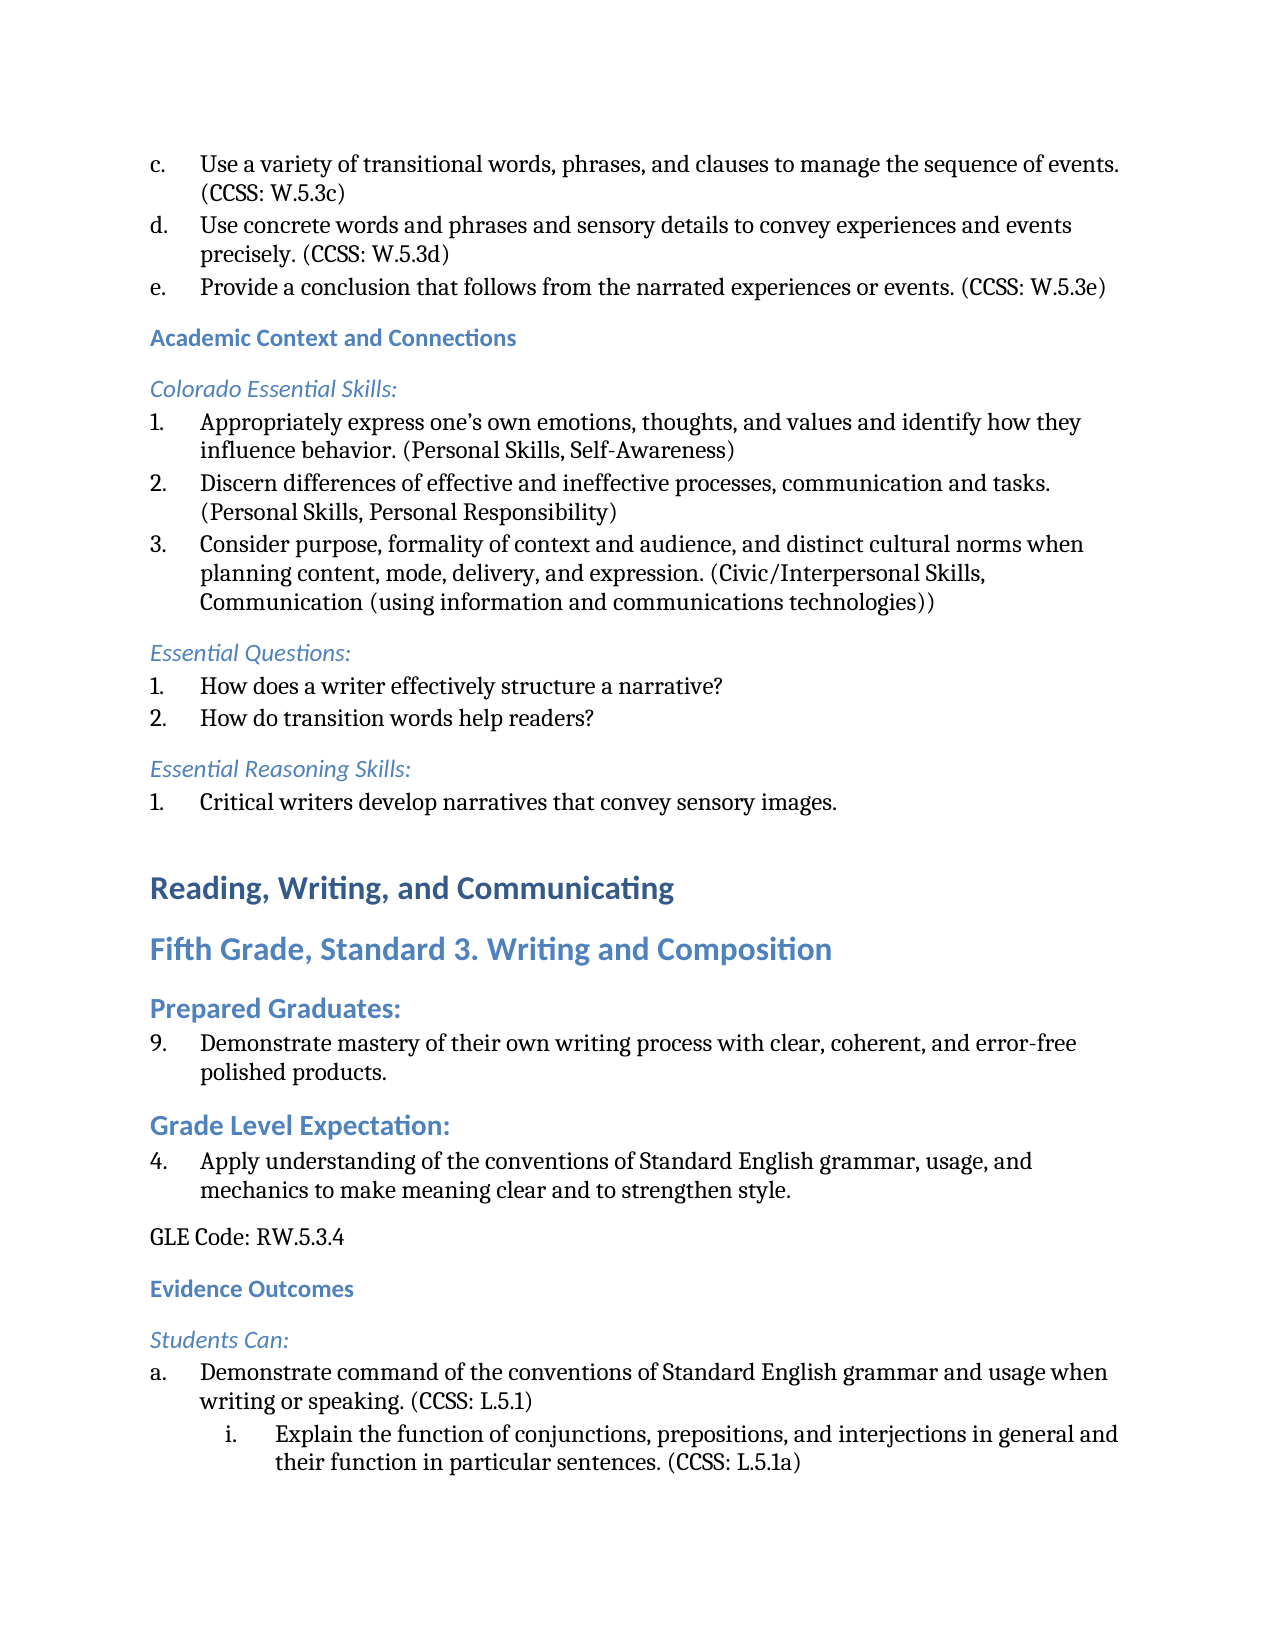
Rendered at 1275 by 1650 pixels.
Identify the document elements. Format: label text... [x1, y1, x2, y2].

subtitle Grade Level Expectation: [150, 1107, 1125, 1143]
subtitle Fifth Grade, Standard 3. Writing and Composition [150, 928, 1125, 969]
subtitle Essential Reasoning Skills: [150, 754, 1125, 784]
list Consider purpose, formality of context and audience, and distinct cultural norms when planning content, mode, delivery, and expression. (Civic/Interpersonal Skills, Communication (using information and communications technologies)) [150, 530, 1125, 616]
list Use a variety of transitional words, phrases, and clauses to manage the sequence of events. (CCSS: W.5.3c) [150, 150, 1125, 207]
subtitle Reading, Writing, and Communicating [150, 867, 1125, 907]
list Discern differences of effective and ineffective processes, communication and tasks. (Personal Skills, Personal Responsibility) [150, 469, 1125, 526]
list Critical writers develop narratives that convey sensory images. [150, 788, 1125, 817]
list Demonstrate command of the conventions of Standard English grammar and usage when writing or speaking. (CCSS: L.5.1) [150, 1358, 1125, 1416]
text GLE Code: RW.5.3.4 [150, 1223, 1125, 1252]
subtitle Academic Context and Connections [150, 322, 1125, 353]
list Demonstrate mastery of their own writing process with clear, coherent, and error-free polished products. [150, 1029, 1125, 1087]
list Provide a conclusion that follows from the narrated experiences or events. (CCSS: W.5.3e) [150, 272, 1125, 301]
subtitle Essential Questions: [150, 637, 1125, 668]
list Apply understanding of the conventions of Standard English grammar, usage, and mechanics to make meaning clear and to strengthen style. [150, 1147, 1125, 1204]
list How do transition words help readers? [150, 704, 1125, 733]
subtitle Colorado Essential Skills: [150, 373, 1125, 404]
subtitle Students Can: [150, 1324, 1125, 1354]
list Appropriately express one’s own emotions, thoughts, and values and identify how they influence behavior. (Personal Skills, Self-Awareness) [150, 408, 1125, 465]
list Explain the function of conjunctions, prepositions, and interjections in general and their function in particular sentences. (CCSS: L.5.1a) [225, 1419, 1125, 1477]
subtitle Evidence Outcomes [150, 1273, 1125, 1303]
list Use concrete words and phrases and sensory details to convey experiences and events precisely. (CCSS: W.5.3d) [150, 211, 1125, 269]
subtitle Prepared Graduates: [150, 990, 1125, 1025]
list How does a writer effectively structure a narrative? [150, 672, 1125, 700]
